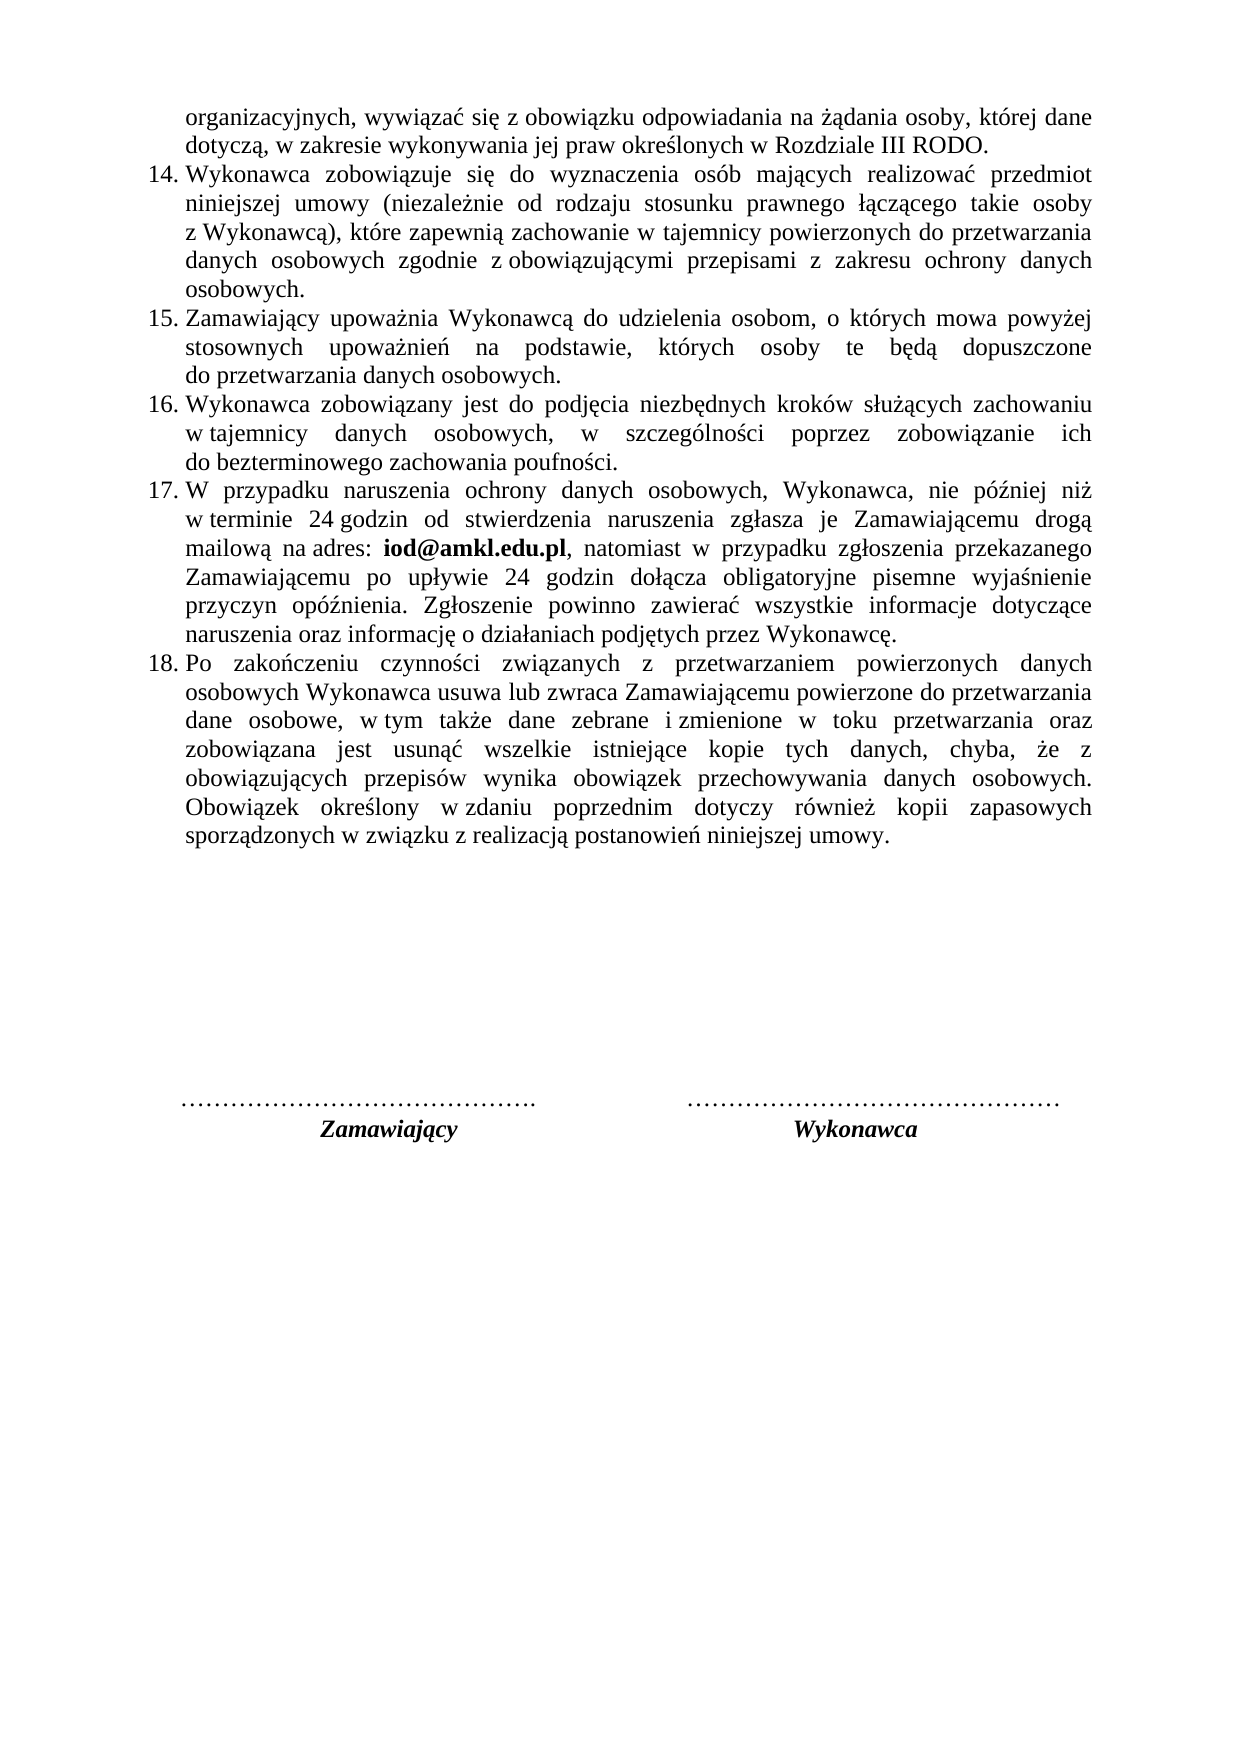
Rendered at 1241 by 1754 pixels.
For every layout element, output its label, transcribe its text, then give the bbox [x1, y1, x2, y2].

list Wykonawca zobowiązany jest do podjęcia niezbędnych kroków służących zachowaniu w tajemnicy danych osobowych, w szczególności poprzez zobowiązanie ich do bezterminowego zachowania poufności. [148, 389, 1093, 476]
list W przypadku naruszenia ochrony danych osobowych, Wykonawca, nie później niż w terminie 24 godzin od stwierdzenia naruszenia zgłasza je Zamawiającemu drogą mailową na adres: iod@amkl.edu.pl, natomiast w przypadku zgłoszenia przekazanego Zamawiającemu po upływie 24 godzin dołącza obligatoryjne pisemne wyjaśnienie przyczyn opóźnienia. Zgłoszenie powinno zawierać wszystkie informacje dotyczące naruszenia oraz informację o działaniach podjętych przez Wykonawcę. [148, 476, 1093, 648]
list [148, 102, 1093, 159]
list Zamawiający upoważnia Wykonawcą do udzielenia osobom, o których mowa powyżej stosownych upoważnień na podstawie, których osoby te będą dopuszczone do przetwarzania danych osobowych. [148, 303, 1093, 389]
text Zamawiający Wykonawca [148, 1114, 1093, 1143]
list Wykonawca zobowiązuje się do wyznaczenia osób mających realizować przedmiot niniejszej umowy (niezależnie od rodzaju stosunku prawnego łączącego takie osoby z Wykonawcą), które zapewnią zachowanie w tajemnicy powierzonych do przetwarzania danych osobowych zgodnie z obowiązującymi przepisami z zakresu ochrony danych osobowych. [148, 159, 1093, 303]
text ……………………………………. ……………………………………… [148, 1083, 1093, 1112]
list Po zakończeniu czynności związanych z przetwarzaniem powierzonych danych osobowych Wykonawca usuwa lub zwraca Zamawiającemu powierzone do przetwarzania dane osobowe, w tym także dane zebrane i zmienione w toku przetwarzania oraz zobowiązana jest usunąć wszelkie istniejące kopie tych danych, chyba, że z obowiązujących przepisów wynika obowiązek przechowywania danych osobowych. Obowiązek określony w zdaniu poprzednim dotyczy również kopii zapasowych sporządzonych w związku z realizacją postanowień niniejszej umowy. [148, 648, 1093, 849]
